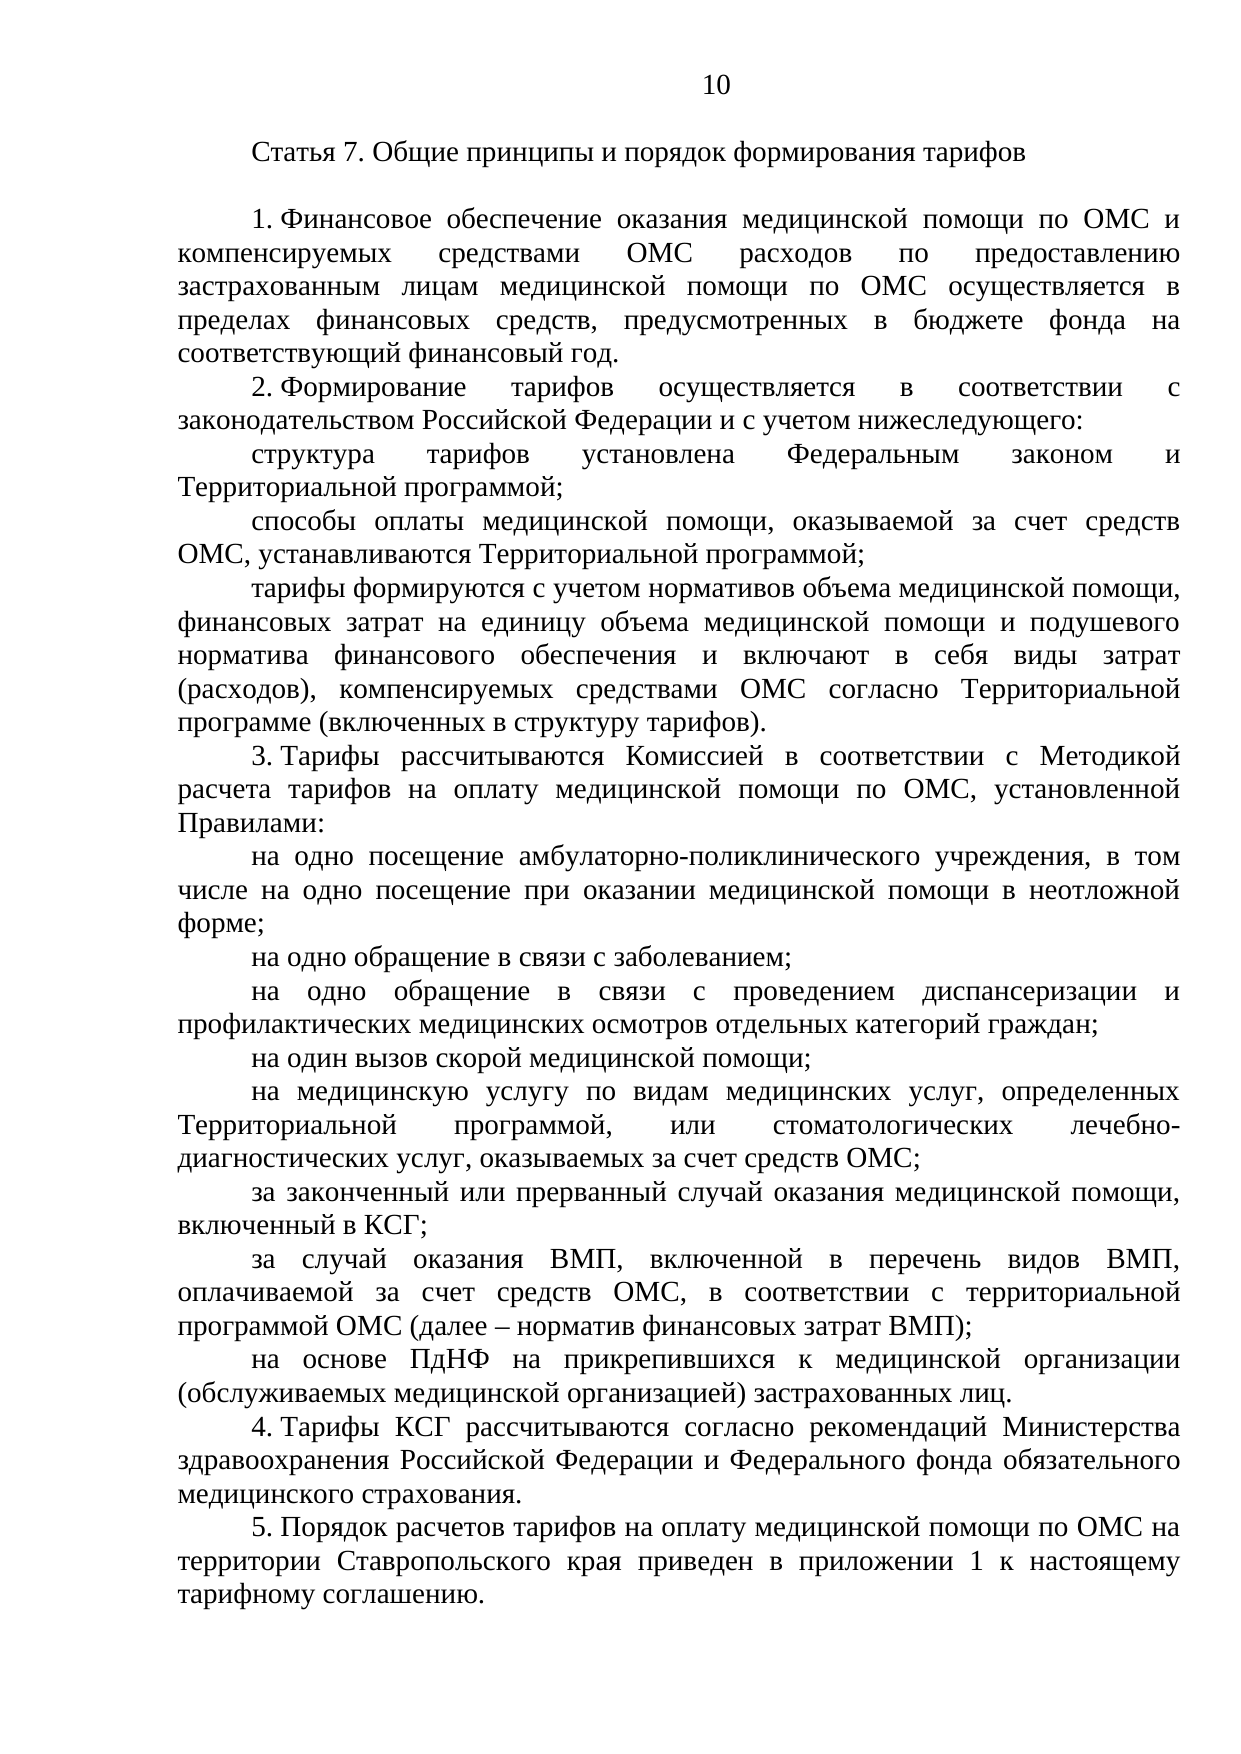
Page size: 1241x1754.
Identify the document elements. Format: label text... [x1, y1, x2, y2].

text 3. Тарифы рассчитываются Комиссией в соответствии с Методикой расчета тарифов на оплату медицинской помощи по ОМС, установленной Правилами: [177, 738, 1181, 838]
text тарифы формируются с учетом нормативов объема медицинской помощи, финансовых затрат на единицу объема медицинской помощи и подушевого норматива финансового обеспечения и включают в себя виды затрат (расходов), компенсируемых средствами ОМС согласно Территориальной программе (включенных в структуру тарифов). [177, 570, 1181, 738]
text Статья 7. Общие принципы и порядок формирования тарифов [177, 134, 1181, 168]
text 5. Порядок расчетов тарифов на оплату медицинской помощи по ОМС на территории Ставропольского края приведен в приложении 1 к настоящему тарифному соглашению. [177, 1509, 1181, 1610]
text за случай оказания ВМП, включенной в перечень видов ВМП, оплачиваемой за счет средств ОМС, в соответствии с территориальной программой ОМС (далее – норматив финансовых затрат ВМП); [177, 1241, 1181, 1342]
text на одно посещение амбулаторно-поликлинического учреждения, в том числе на одно посещение при оказании медицинской помощи в неотложной форме; [177, 838, 1181, 939]
text на один вызов скорой медицинской помощи; [177, 1040, 1181, 1073]
text за законченный или прерванный случай оказания медицинской помощи, включенный в КСГ; [177, 1174, 1181, 1241]
text на основе ПдНФ на прикрепившихся к медицинской организации (обслуживаемых медицинской организацией) застрахованных лиц. [177, 1342, 1181, 1409]
text 1. Финансовое обеспечение оказания медицинской помощи по ОМС и компенсируемых средствами ОМС расходов по предоставлению застрахованным лицам медицинской помощи по ОМС осуществляется в пределах финансовых средств, предусмотренных в бюджете фонда на соответствующий финансовый год. [177, 201, 1181, 369]
text на одно обращение в связи с заболеванием; [177, 939, 1181, 973]
text 4. Тарифы КСГ рассчитываются согласно рекомендаций Министерства здравоохранения Российской Федерации и Федерального фонда обязательного медицинского страхования. [177, 1409, 1181, 1509]
text на медицинскую услугу по видам медицинских услуг, определенных Территориальной программой, или стоматологических лечебно-диагностических услуг, оказываемых за счет средств ОМС; [177, 1073, 1181, 1174]
text 2. Формирование тарифов осуществляется в соответствии с законодательством Российской Федерации и с учетом нижеследующего: [177, 369, 1181, 436]
text способы оплаты медицинской помощи, оказываемой за счет средств ОМС, устанавливаются Территориальной программой; [177, 503, 1181, 570]
text структура тарифов установлена Федеральным законом и Территориальной программой; [177, 436, 1181, 503]
text на одно обращение в связи с проведением диспансеризации и профилактических медицинских осмотров отдельных категорий граждан; [177, 973, 1181, 1040]
